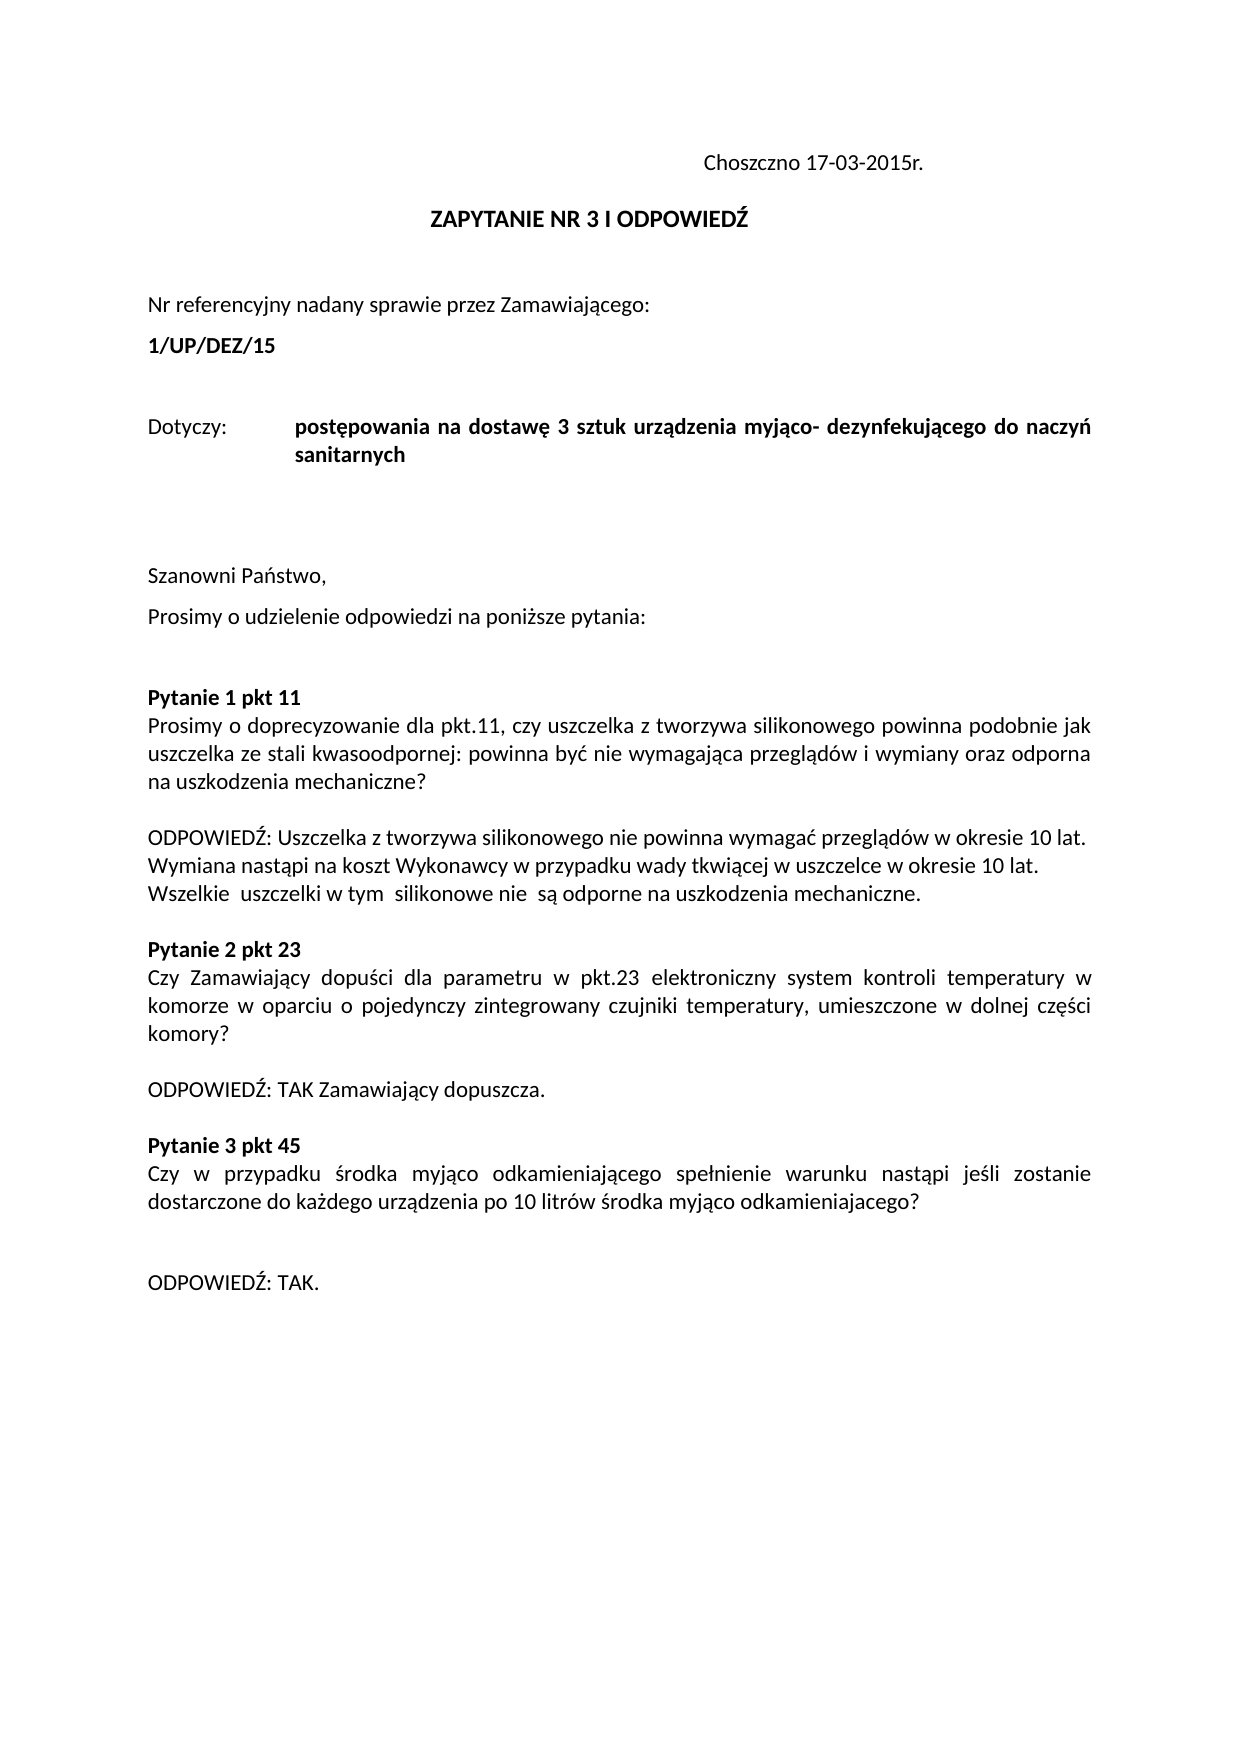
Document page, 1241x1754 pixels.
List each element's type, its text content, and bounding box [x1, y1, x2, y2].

text Prosimy o udzielenie odpowiedzi na poniższe pytania: [148, 602, 1093, 630]
text ODPOWIEDŹ: TAK Zamawiający dopuszcza. [148, 1075, 1093, 1103]
text Pytanie 3 pkt 45 [148, 1131, 1093, 1159]
subtitle Choszczno 17-03-2015r. [148, 148, 1093, 176]
text Szanowni Państwo, [148, 561, 1093, 589]
text 1/UP/DEZ/15 [148, 331, 1093, 359]
text Wszelkie uszczelki w tym silikonowe nie są odporne na uszkodzenia mechaniczne. [148, 879, 1093, 907]
text Prosimy o doprecyzowanie dla pkt.11, czy uszczelka z tworzywa silikonowego powinna podobnie jak uszczelka ze stali kwasoodpornej: powinna być nie wymagająca przeglądów i wymiany oraz odporna na uszkodzenia mechaniczne? [148, 711, 1093, 795]
subtitle ZAPYTANIE NR 3 I ODPOWIEDŹ [148, 204, 1093, 234]
text Wymiana nastąpi na koszt Wykonawcy w przypadku wady tkwiącej w uszczelce w okresie 10 lat. [148, 851, 1093, 879]
text Czy Zamawiający dopuści dla parametru w pkt.23 elektroniczny system kontroli temperatury w komorze w oparciu o pojedynczy zintegrowany czujniki temperatury, umieszczone w dolnej części komory? [148, 963, 1093, 1047]
text Czy w przypadku środka myjąco odkamieniającego spełnienie warunku nastąpi jeśli zostanie dostarczone do każdego urządzenia po środka myjąco odkamieniajacego? [148, 1159, 1093, 1215]
text Pytanie 2 pkt 23 [148, 935, 1093, 963]
subtitle Nr referencyjny nadany sprawie przez Zamawiającego: [148, 290, 1093, 318]
text Pytanie 1 pkt 11 [148, 683, 1093, 711]
text Dotyczy: postępowania na dostawę 3 sztuk urządzenia myjąco- dezynfekującego do naczyń sanitarnych [148, 412, 1093, 468]
text ODPOWIEDŹ: Uszczelka z tworzywa silikonowego nie powinna wymagać przeglądów w okresie 10 lat. [148, 823, 1093, 851]
text ODPOWIEDŹ: TAK. [148, 1268, 1093, 1296]
